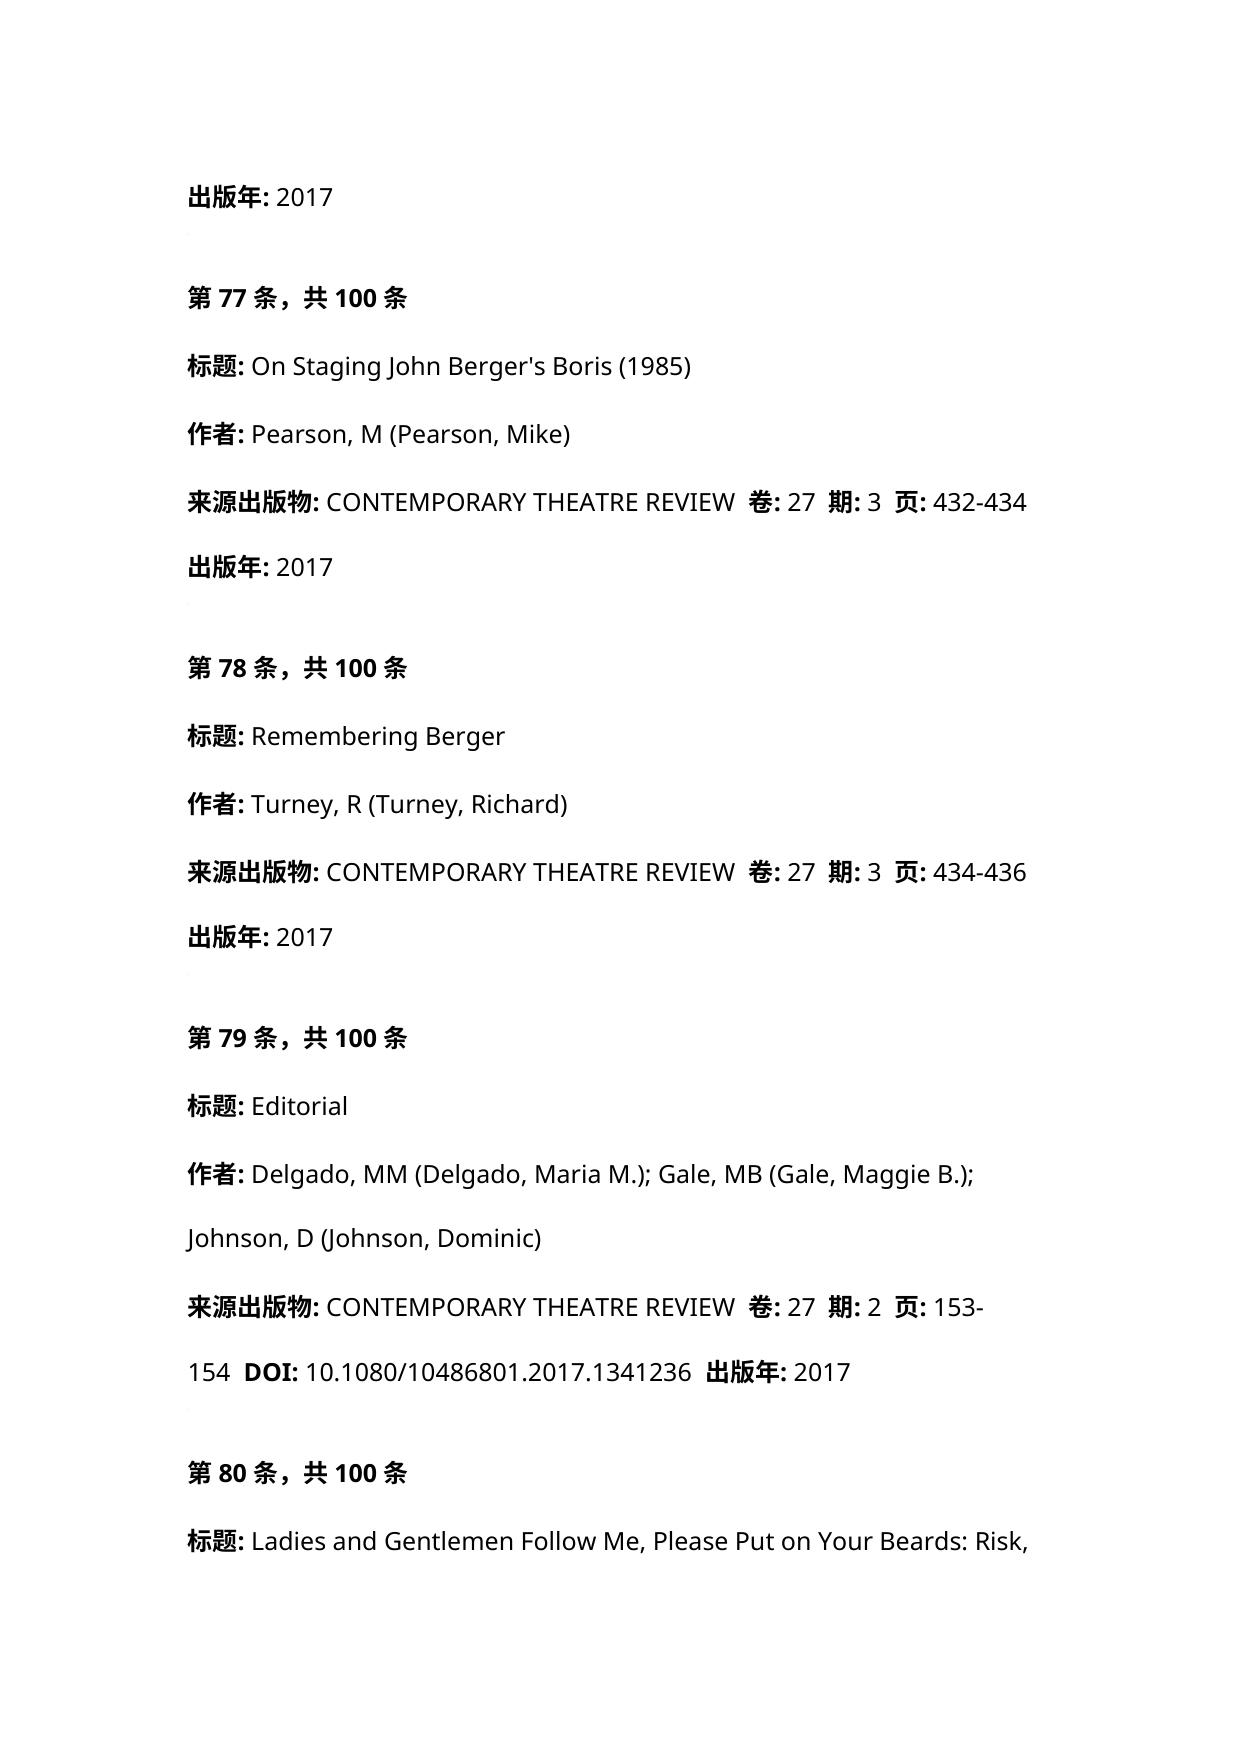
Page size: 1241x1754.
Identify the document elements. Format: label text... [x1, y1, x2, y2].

table_cell 来源出版物: CONTEMPORARY THEATRE REVIEW 卷: 27 期: 2 页: 153-154 DOI: 10.1080/10486801.2017.1341236 出版年: 2017 [186, 1272, 1061, 1405]
table_cell 来源出版物: CONTEMPORARY THEATRE REVIEW 卷: 27 期: 3 页: 434-436 出版年: 2017 [186, 837, 1061, 970]
table_header 第 77 条，共 100 条 [186, 263, 1061, 331]
table_cell 作者: Delgado, MM (Delgado, Maria M.); Gale, MB (Gale, Maggie B.); Johnson, D (Johnson, Dominic) [186, 1139, 1061, 1272]
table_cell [186, 1506, 1061, 1574]
table_cell 标题: On Staging John Berger's Boris (1985) [186, 331, 1061, 399]
table_header 第 80 条，共 100 条 [186, 1438, 1061, 1506]
table_cell 作者: Turney, R (Turney, Richard) [186, 769, 1061, 837]
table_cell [186, 162, 1061, 230]
table_cell 作者: Pearson, M (Pearson, Mike) [186, 399, 1061, 467]
table_cell 标题: Editorial [186, 1071, 1061, 1139]
table_header 第 79 条，共 100 条 [186, 1003, 1061, 1071]
table_header 第 78 条，共 100 条 [186, 633, 1061, 701]
table_cell 来源出版物: CONTEMPORARY THEATRE REVIEW 卷: 27 期: 3 页: 432-434 出版年: 2017 [186, 467, 1061, 600]
table_cell 标题: Remembering Berger [186, 701, 1061, 769]
